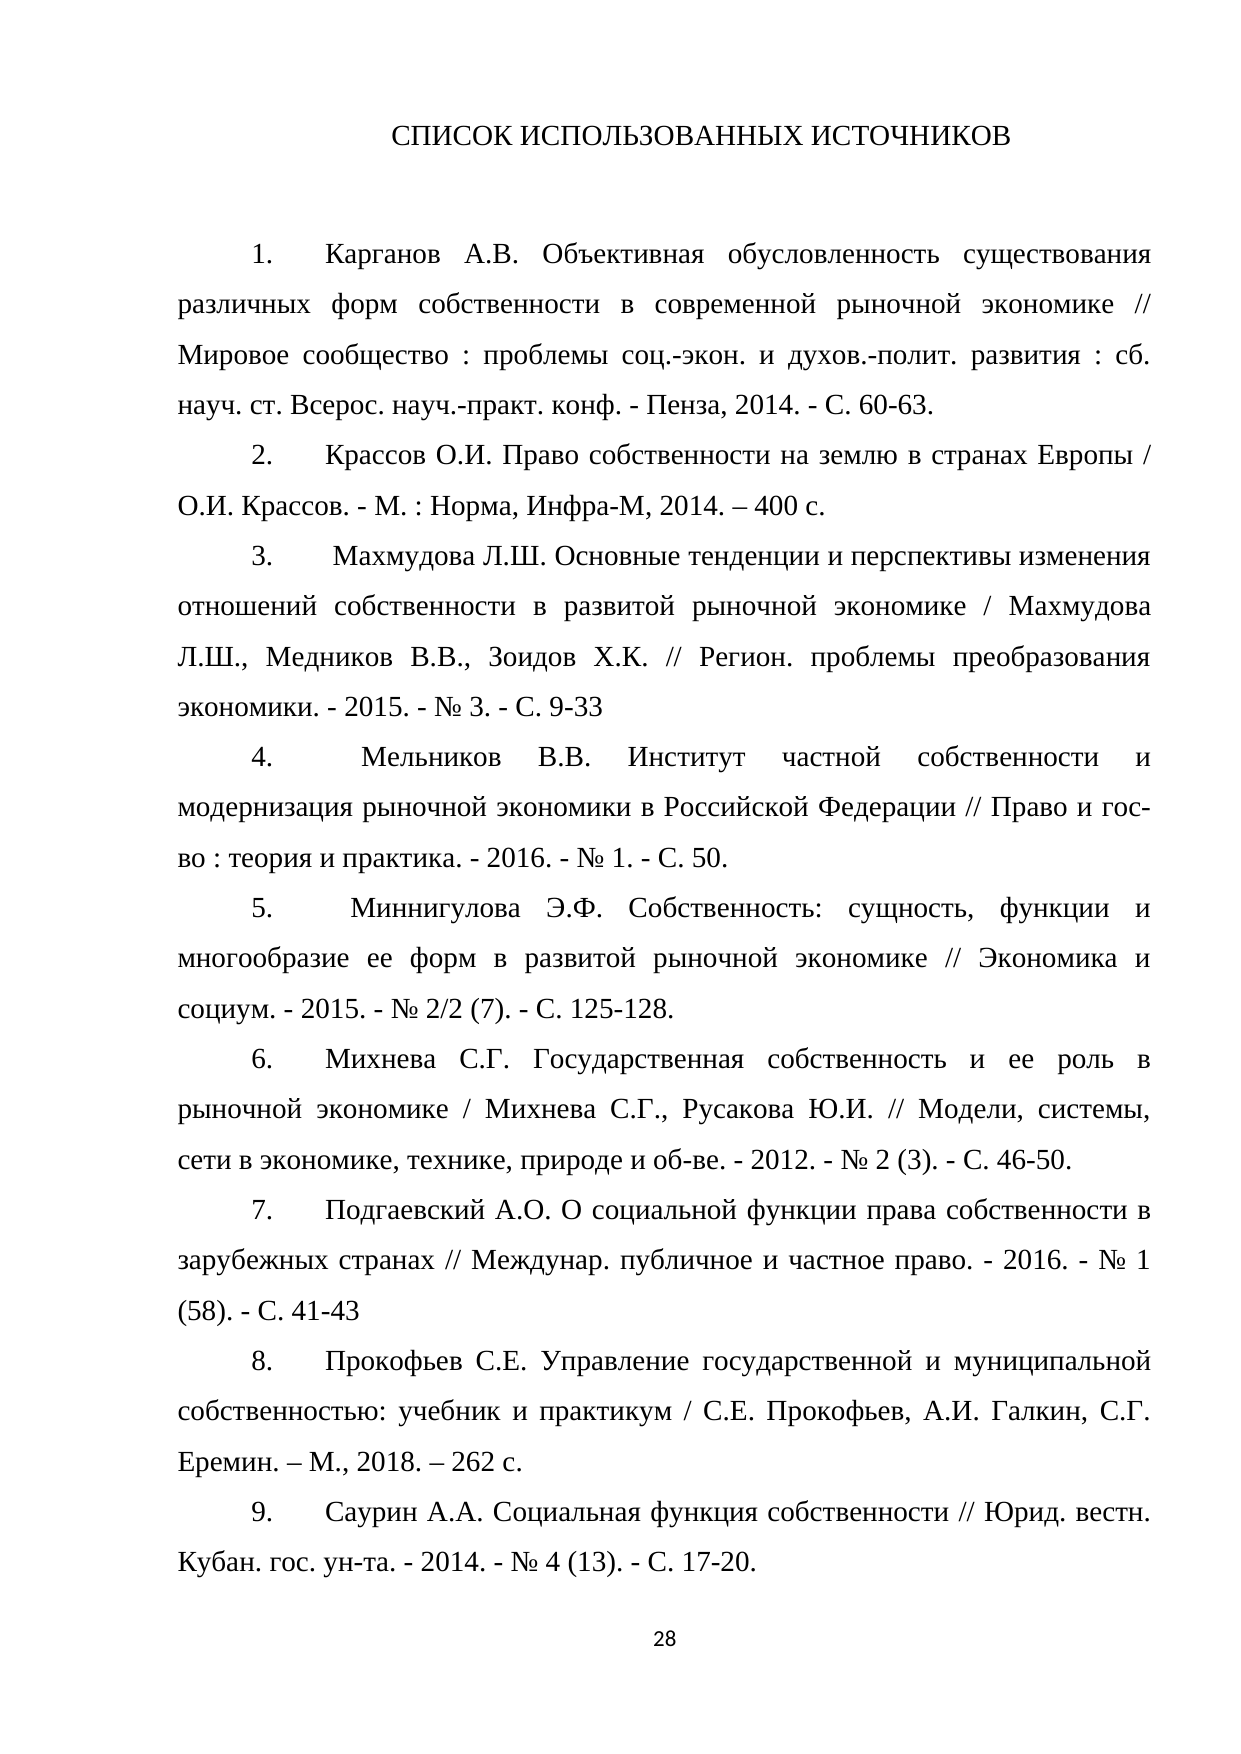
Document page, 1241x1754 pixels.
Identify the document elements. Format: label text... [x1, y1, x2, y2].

list Прокофьев С.Е. Управление государственной и муниципальной собственностью: учебник и практикум / С.Е. Прокофьев, А.И. Галкин, С.Г. Еремин. – М., 2018. – 262 с. [177, 1343, 1152, 1477]
list Михнева С.Г. Государственная собственность и ее роль в рыночной экономике / Михнева С.Г., Русакова Ю.И. // Модели, системы, сети в экономике, технике, природе и об-ве. - 2012. - № 2 (3). - С. 46-50. [177, 1041, 1152, 1175]
list Саурин А.А. Социальная функция собственности // Юрид. вестн. Кубан. гос. ун-та. - 2014. - № 4 (13). - С. 17-20. [177, 1494, 1152, 1578]
list Крассов О.И. Право собственности на землю в странах Европы / О.И. Крассов. - М. : Норма, Инфра-М, 2014. – 400 с. [177, 437, 1152, 521]
list Махмудова Л.Ш. Основные тенденции и перспективы изменения отношений собственности в развитой рыночной экономике / Махмудова Л.Ш., Медников В.В., Зоидов Х.К. // Регион. проблемы преобразования экономики. - 2015. - № 3. - С. 9-33 [177, 538, 1152, 722]
list Мельников В.В. Институт частной собственности и модернизация рыночной экономики в Российской Федерации // Право и гос-во : теория и практика. - 2016. - № 1. - С. 50. [177, 739, 1152, 873]
list Миннигулова Э.Ф. Собственность: сущность, функции и многообразие ее форм в развитой рыночной экономике // Экономика и социум. - 2015. - № 2/2 (7). - С. 125-128. [177, 890, 1152, 1024]
subtitle СПИСОК ИСПОЛЬЗОВАННЫХ ИСТОЧНИКОВ [177, 118, 1152, 152]
list Карганов А.В. Объективная обусловленность существования различных форм собственности в современной рыночной экономике // Мировое сообщество : проблемы соц.-экон. и духов.-полит. развития : сб. науч. ст. Всерос. науч.-практ. конф. - Пенза, 2014. - С. 60-63. [177, 236, 1152, 421]
list Подгаевский А.О. О социальной функции права собственности в зарубежных странах // Междунар. публичное и частное право. - 2016. - № 1 (58). - С. 41-43 [177, 1192, 1152, 1326]
